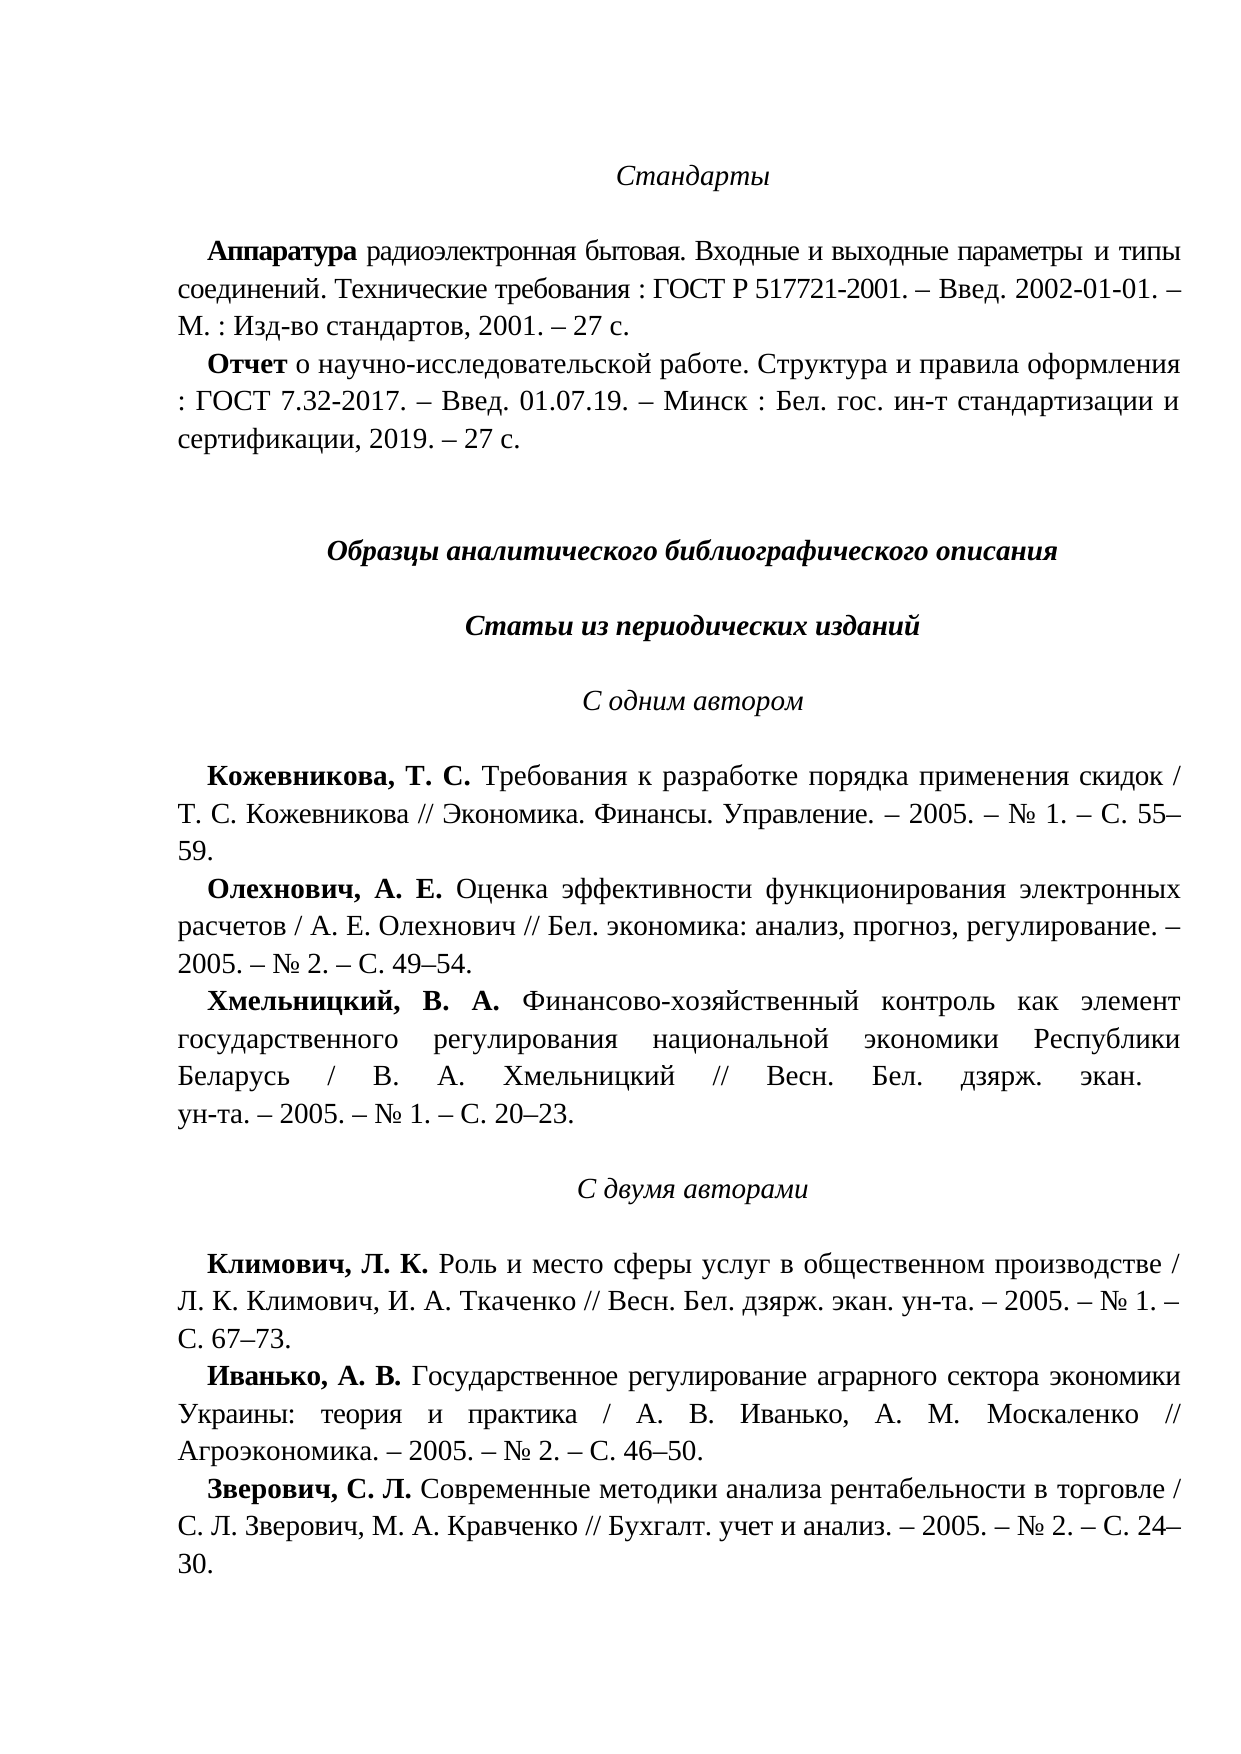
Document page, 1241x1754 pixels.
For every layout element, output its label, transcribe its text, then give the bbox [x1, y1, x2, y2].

text Хмельницкий, В. А. Финансово-хозяйственный контроль как элемент государственного регулирования национальной экономики Республики Беларусь / В. А. Хмельницкий // Весн. Бел. дзярж. экан. ун-та. – 2005. – № 1. – С. 20–23. [177, 981, 1181, 1131]
text Климович, Л. К. Роль и место сферы услуг в общественном производстве / Л. К. Климович, И. А. Ткаченко // Весн. Бел. дзярж. экан. ун-та. – 2005. – № 1. – С. 67–73. [177, 1243, 1181, 1356]
text Отчет о научно-исследовательской работе. Структура и правила оформления : ГОСТ 7.32-2017. – Введ. 01.07.19. – Минск : Бел. гос. ин-т стандартизации и сертификации, 2019. – 27 с. [177, 343, 1181, 456]
text Стандарты [177, 156, 1181, 193]
text Иванько, А. В. Государственное регулирование аграрного сектора экономики Украины: теория и практика / А. В. Иванько, А. М. Москаленко // Агроэкономика. – 2005. – № 2. – С. 46–50. [177, 1356, 1181, 1468]
text Аппаратура радиоэлектронная бытовая. Входные и выходные параметры и типы соединений. Технические требования : ГОСТ Р 517721-2001. – Введ. 2002-01-01. – М. : Изд-во стандартов, 2001. – 27 с. [177, 231, 1181, 343]
text Образцы аналитического библиографического описания [177, 531, 1181, 568]
text С двумя авторами [177, 1168, 1181, 1206]
text Статьи из периодических изданий [177, 606, 1181, 643]
text Олехнович, А. Е. Оценка эффективности функционирования электронных расчетов / А. Е. Олехнович // Бел. экономика: анализ, прогноз, регулирование. – 2005. – № 2. – С. 49–54. [177, 868, 1181, 981]
text Зверович, С. Л. Современные методики анализа рентабельности в торговле / С. Л. Зверович, М. А. Кравченко // Бухгалт. учет и анализ. – 2005. – № 2. – С. 24–30. [177, 1468, 1181, 1581]
text Кожевникова, Т. С. Требования к разработке порядка применения скидок / Т. С. Кожевникова // Экономика. Финансы. Управление. – 2005. – № 1. – С. 55–59. [177, 756, 1181, 868]
text С одним автором [177, 681, 1181, 718]
